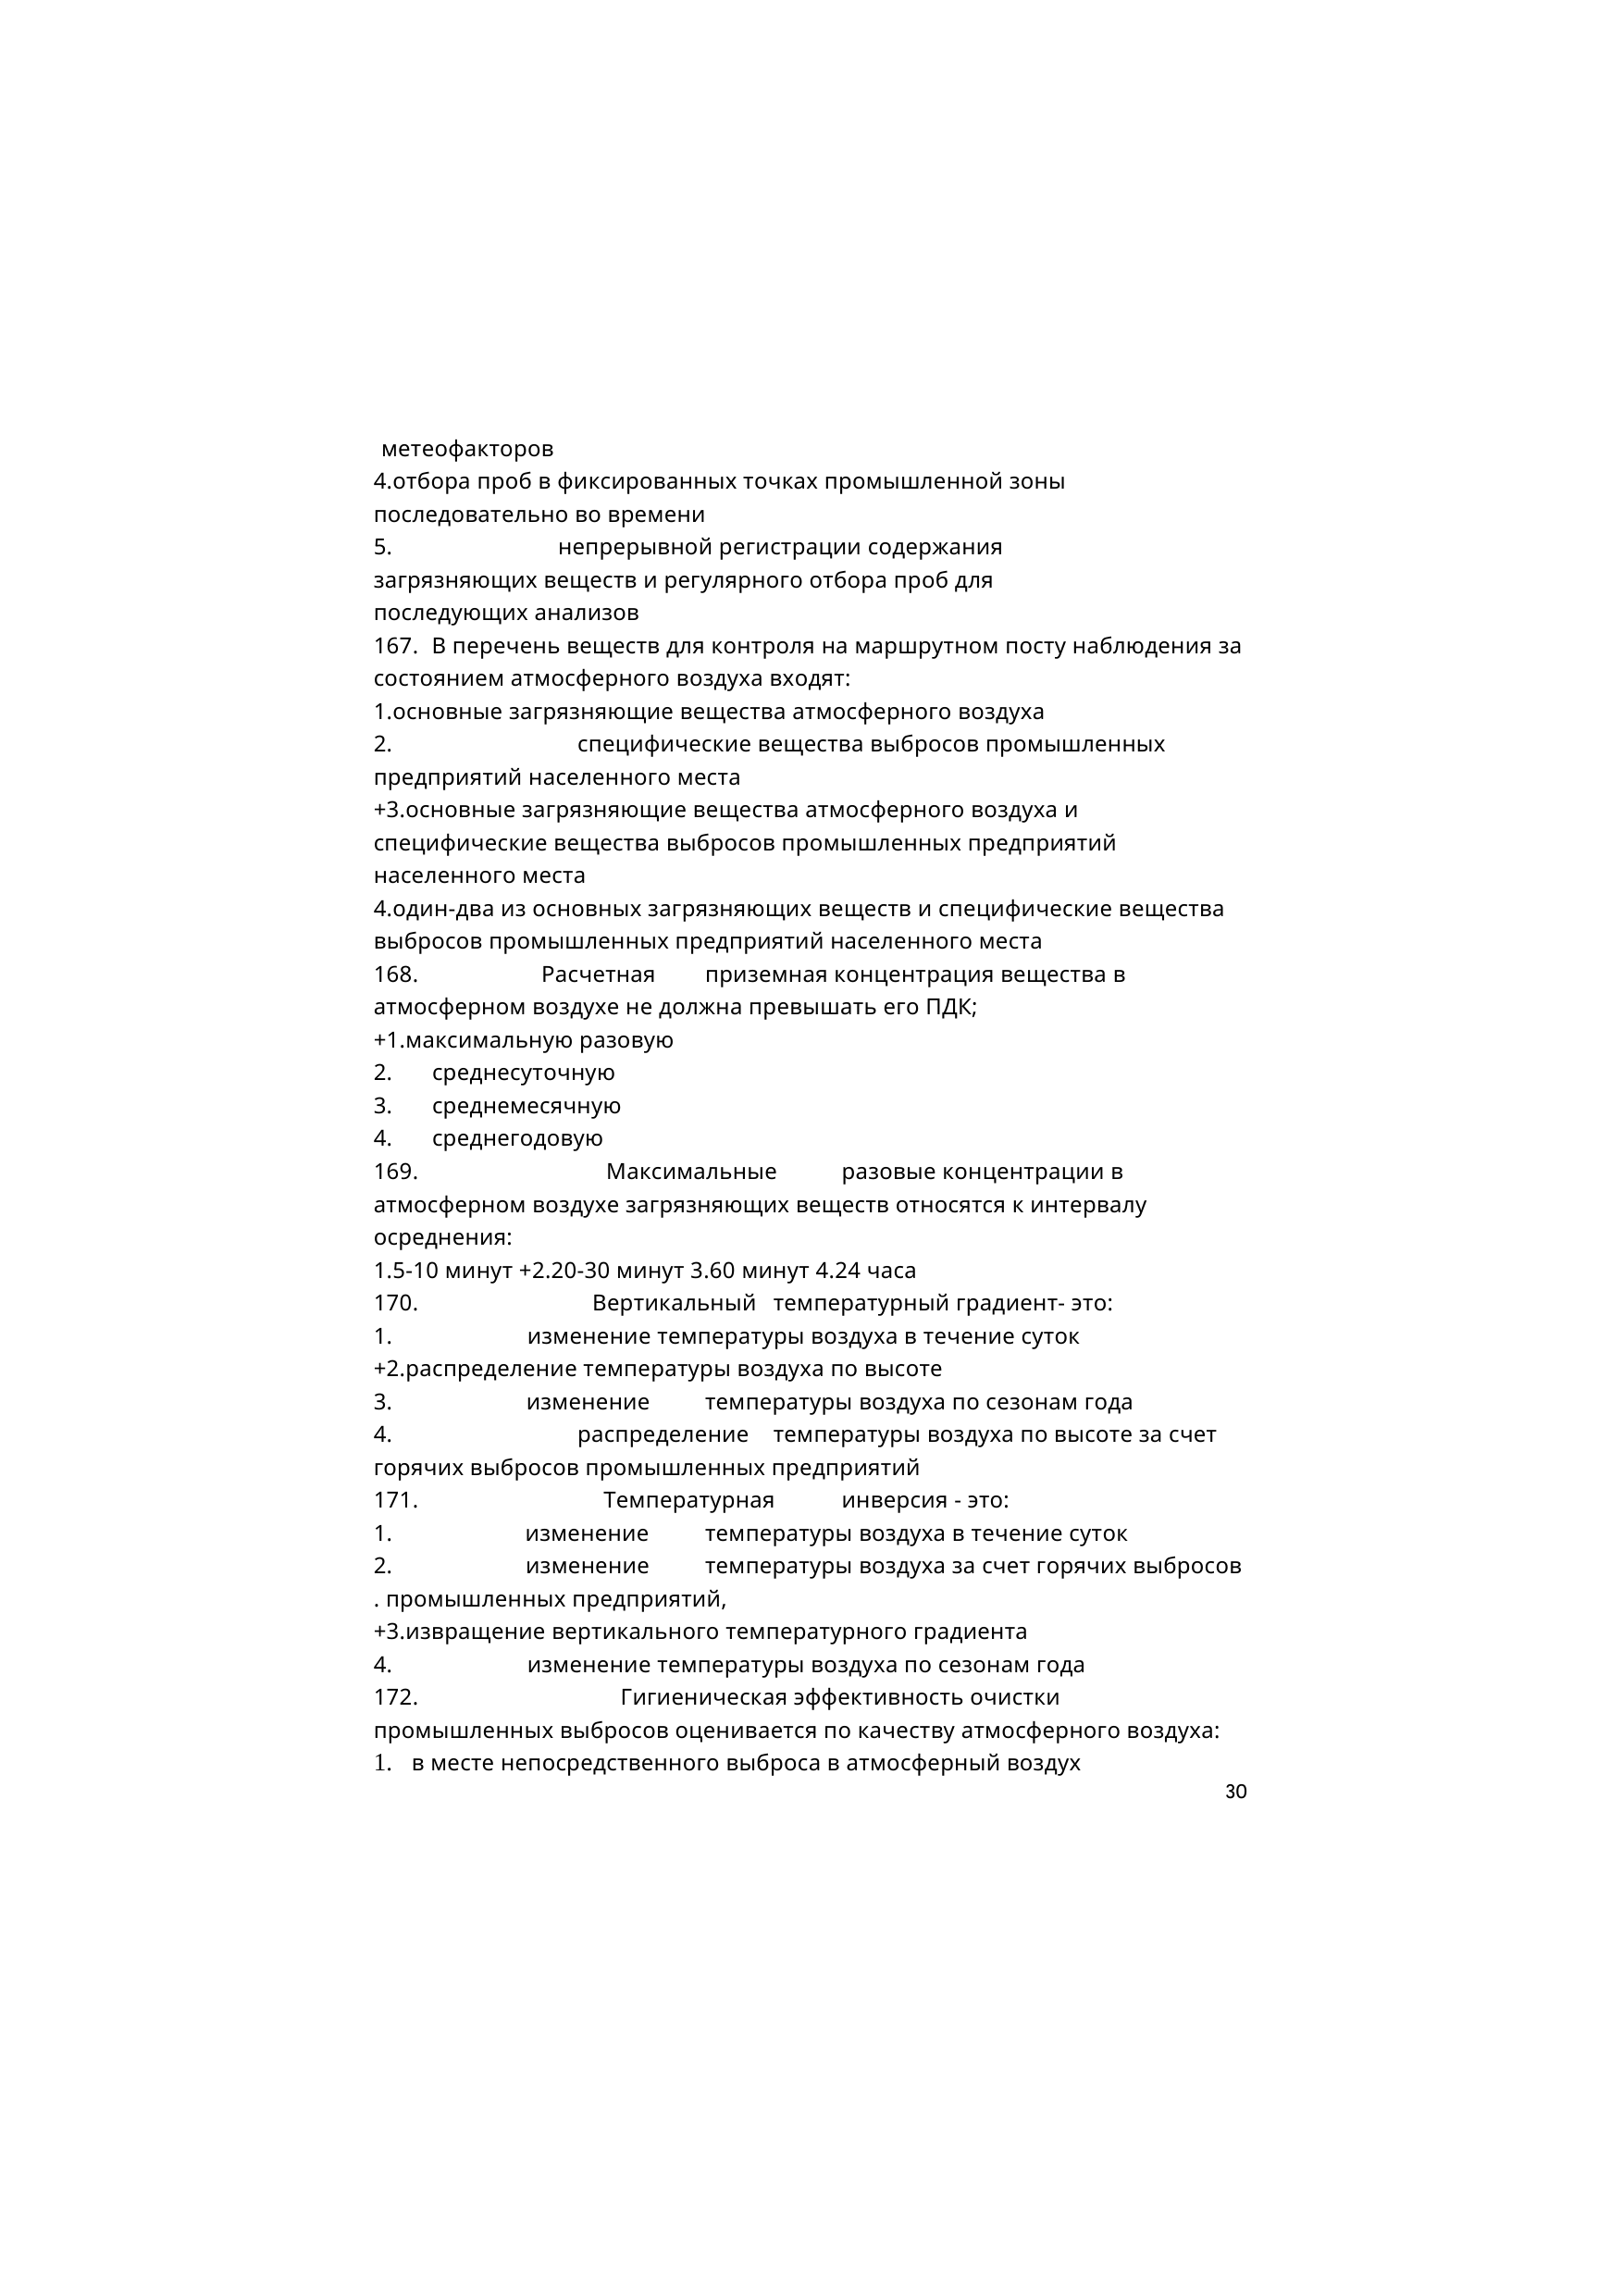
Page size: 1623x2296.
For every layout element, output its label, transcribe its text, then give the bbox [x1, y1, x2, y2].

list В перечень веществ для контроля на маршрутном посту наблюдения за состоянием атмосферного воздуха входят: [373, 627, 1247, 693]
text 1.5-10 минут +2.20-30 минут 3.60 минут 4.24 часа [373, 1252, 1247, 1285]
list изменение температуры воздуха в течение суток +2.распределение температуры воздуха по высоте [373, 1318, 1247, 1384]
text +1.максимальную разовую [373, 1022, 1260, 1054]
text +3.основные загрязняющие вещества атмосферного воздуха и специфические вещества выбросов промышленных предприятий населенного места [373, 791, 1247, 890]
list среднемесячную [373, 1087, 1260, 1121]
list распределение температуры воздуха по высоте за счет горячих выбросов промышленных предприятий [373, 1416, 1247, 1482]
list изменение температуры воздуха за счет горячих выбросов . промышленных предприятий, [373, 1547, 1247, 1613]
list изменение температуры воздуха по сезонам года [373, 1646, 1260, 1679]
list Температурная инверсия - это: [373, 1482, 1260, 1515]
text 1.основные загрязняющие вещества атмосферного воздуха [373, 693, 1260, 726]
list в месте непосредственного выброса в атмосферный воздух [373, 1745, 1260, 1778]
list изменение температуры воздуха по сезонам года [373, 1384, 1260, 1416]
list Расчетная приземная концентрация вещества в атмосферном воздухе не должна превышать его ПДК; [373, 956, 1247, 1022]
list изменение температуры воздуха в течение суток [373, 1515, 1260, 1547]
list Максимальные разовые концентрации в атмосферном воздухе загрязняющих веществ относятся к интервалу осреднения: [373, 1153, 1247, 1252]
list Гигиеническая эффективность очистки промышленных выбросов оценивается по качеству атмосферного воздуха: [373, 1679, 1247, 1745]
list Вертикальный температурный градиент- это: [373, 1285, 1260, 1318]
list специфические вещества выбросов промышленных предприятий населенного места [373, 726, 1247, 791]
text метеофакторов [381, 430, 1260, 463]
list среднесуточную [373, 1054, 1260, 1087]
text +3.извращение вертикального температурного градиента [373, 1613, 1260, 1646]
text 4.отбора проб в фиксированных точках промышленной зоны последовательно во времени [373, 463, 1085, 528]
list непрерывной регистрации содержания загрязняющих веществ и регулярного отбора проб для последующих анализов [373, 528, 1141, 627]
list среднегодовую [373, 1121, 1260, 1153]
text зо [364, 1778, 1247, 1804]
text 4.один-два из основных загрязняющих веществ и специфические вещества выбросов промышленных предприятий населенного места [373, 890, 1247, 956]
